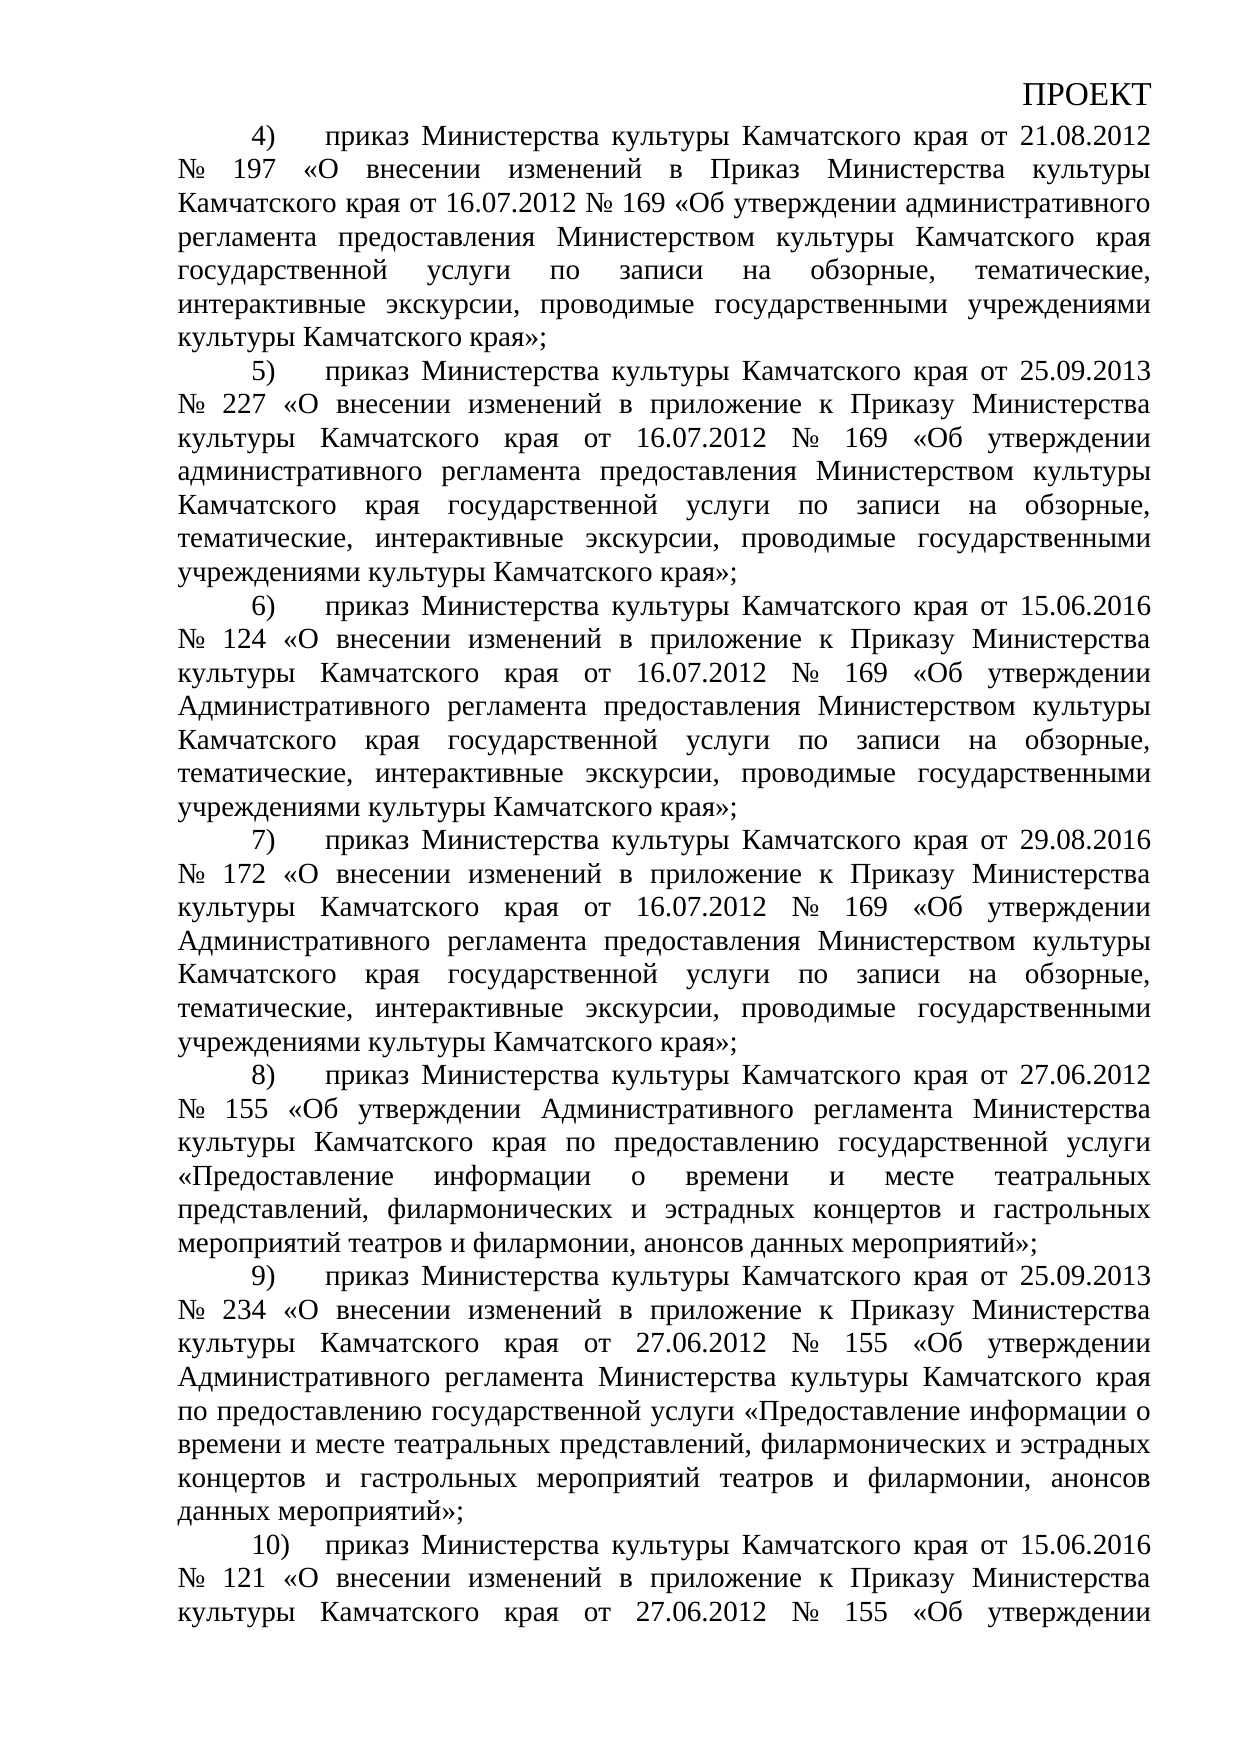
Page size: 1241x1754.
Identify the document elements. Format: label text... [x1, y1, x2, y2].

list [177, 1527, 1152, 1627]
list приказ Министерства культуры Камчатского края от 27.06.2012 № 155 «Об утверждении Административного регламента Министерства культуры Камчатского края по предоставлению государственной услуги «Предоставление информации о времени и месте театральных представлений, филармонических и эстрадных концертов и гастрольных мероприятий театров и филармонии, анонсов данных мероприятий»; [177, 1057, 1152, 1258]
list приказ Министерства культуры Камчатского края от 29.08.2016 № 172 «О внесении изменений в приложение к Приказу Министерства культуры Камчатского края от 16.07.2012 № 169 «Об утверждении Административного регламента предоставления Министерством культуры Камчатского края государственной услуги по записи на обзорные, тематические, интерактивные экскурсии, проводимые государственными учреждениями культуры Камчатского края»; [177, 822, 1152, 1057]
list приказ Министерства культуры Камчатского края от 21.08.2012 № 197 «О внесении изменений в Приказ Министерства культуры Камчатского края от 16.07.2012 № 169 «Об утверждении административного регламента предоставления Министерством культуры Камчатского края государственной услуги по записи на обзорные, тематические, интерактивные экскурсии, проводимые государственными учреждениями культуры Камчатского края»; [177, 118, 1152, 353]
list приказ Министерства культуры Камчатского края от 25.09.2013 № 234 «О внесении изменений в приложение к Приказу Министерства культуры Камчатского края от 27.06.2012 № 155 «Об утверждении Административного регламента Министерства культуры Камчатского края по предоставлению государственной услуги «Предоставление информации о времени и месте театральных представлений, филармонических и эстрадных концертов и гастрольных мероприятий театров и филармонии, анонсов данных мероприятий»; [177, 1258, 1152, 1527]
list приказ Министерства культуры Камчатского края от 25.09.2013 № 227 «О внесении изменений в приложение к Приказу Министерства культуры Камчатского края от 16.07.2012 № 169 «Об утверждении административного регламента предоставления Министерством культуры Камчатского края государственной услуги по записи на обзорные, тематические, интерактивные экскурсии, проводимые государственными учреждениями культуры Камчатского края»; [177, 353, 1152, 588]
list приказ Министерства культуры Камчатского края от 15.06.2016 № 124 «О внесении изменений в приложение к Приказу Министерства культуры Камчатского края от 16.07.2012 № 169 «Об утверждении Административного регламента предоставления Министерством культуры Камчатского края государственной услуги по записи на обзорные, тематические, интерактивные экскурсии, проводимые государственными учреждениями культуры Камчатского края»; [177, 588, 1152, 822]
